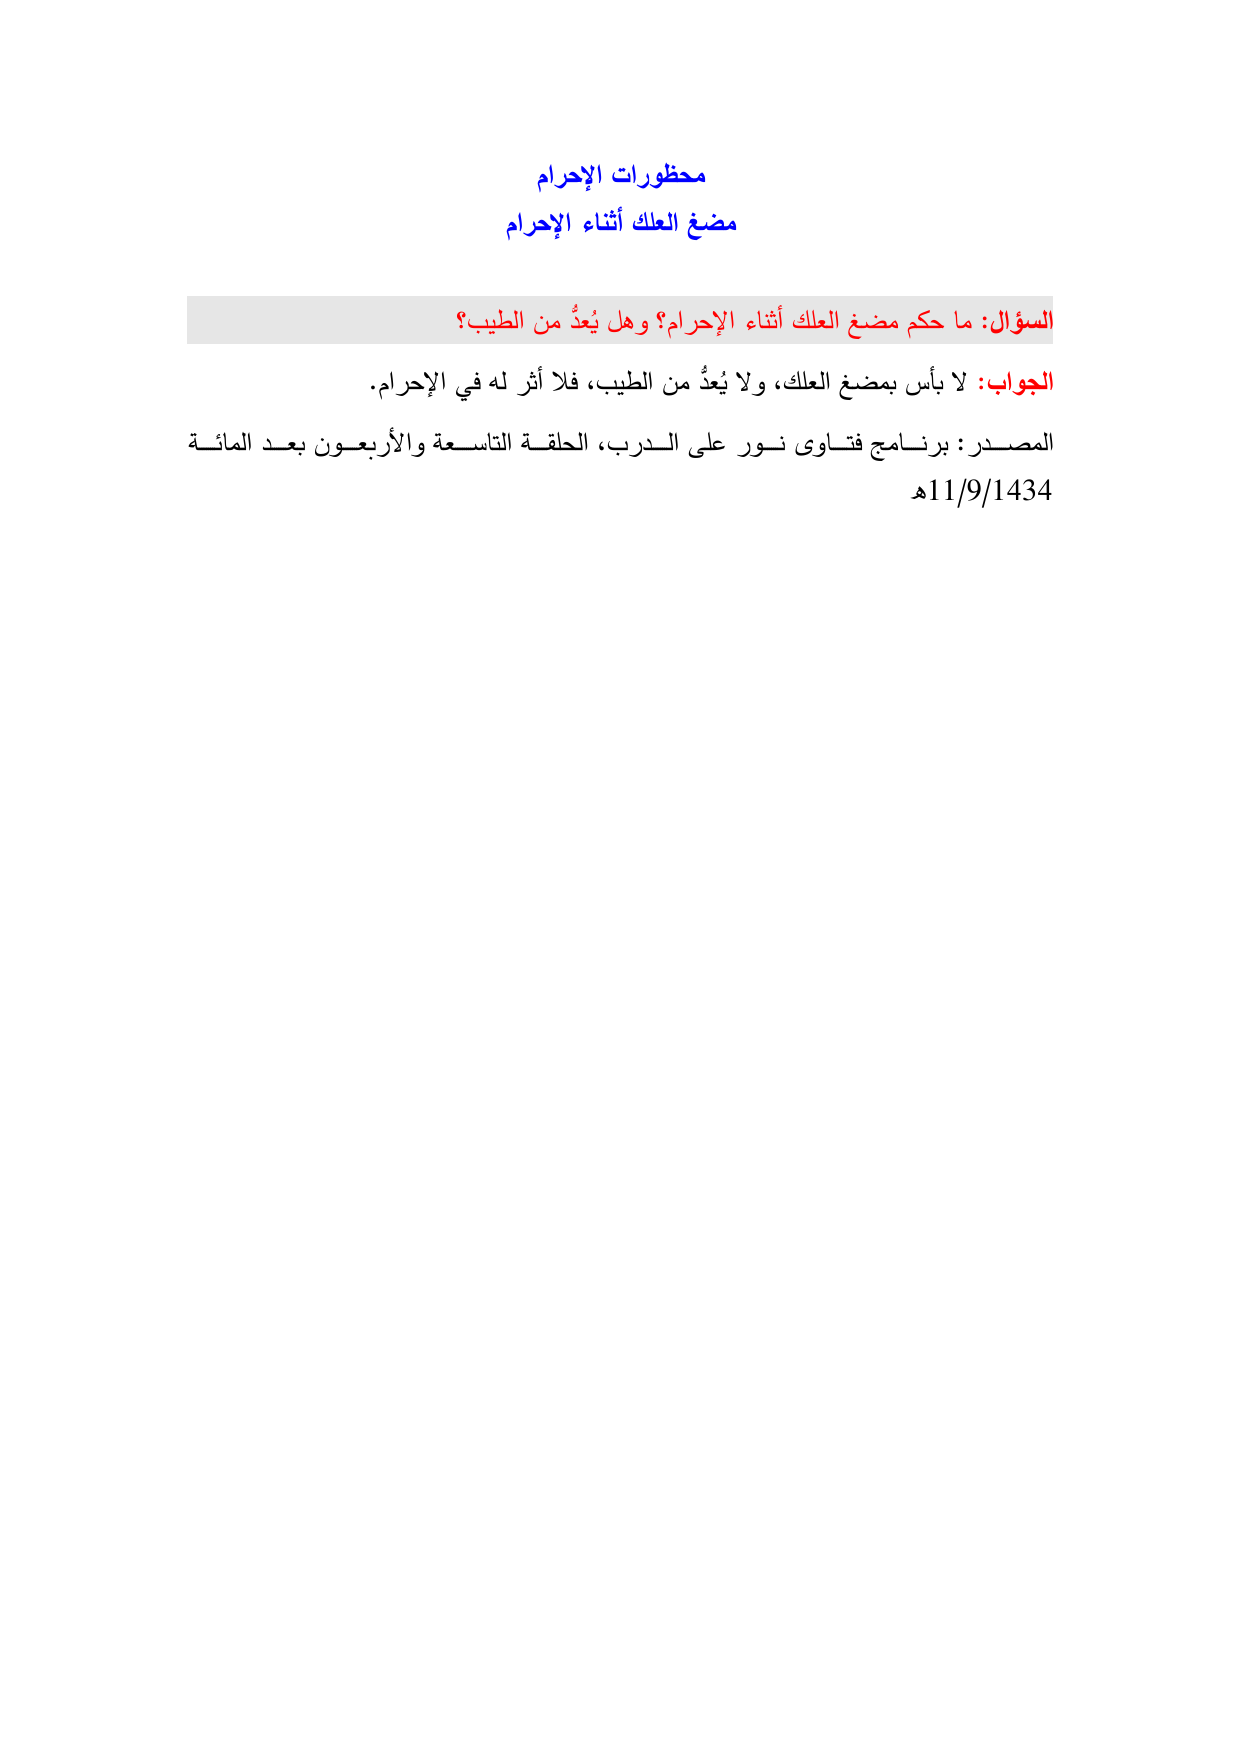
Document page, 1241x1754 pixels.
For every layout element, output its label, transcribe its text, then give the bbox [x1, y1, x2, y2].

title مضغ العلك أثناء الإحرام [187, 198, 1053, 247]
text الجواب: لا بأس بمضغ العلك، ولا يُعدُّ من الطيب، فلا أثر له في الإحرام. [187, 357, 1053, 405]
title محظورات الإحرام [187, 150, 1053, 198]
text المصدر: برنامج فتاوى نور على الدرب، الحلقة التاسعة والأربعون بعد المائة 11/9/1434ه [187, 418, 1053, 514]
text السؤال: ما حكم مضغ العلك أثناء الإحرام؟ وهل يُعدُّ من الطيب؟ [187, 296, 1053, 344]
